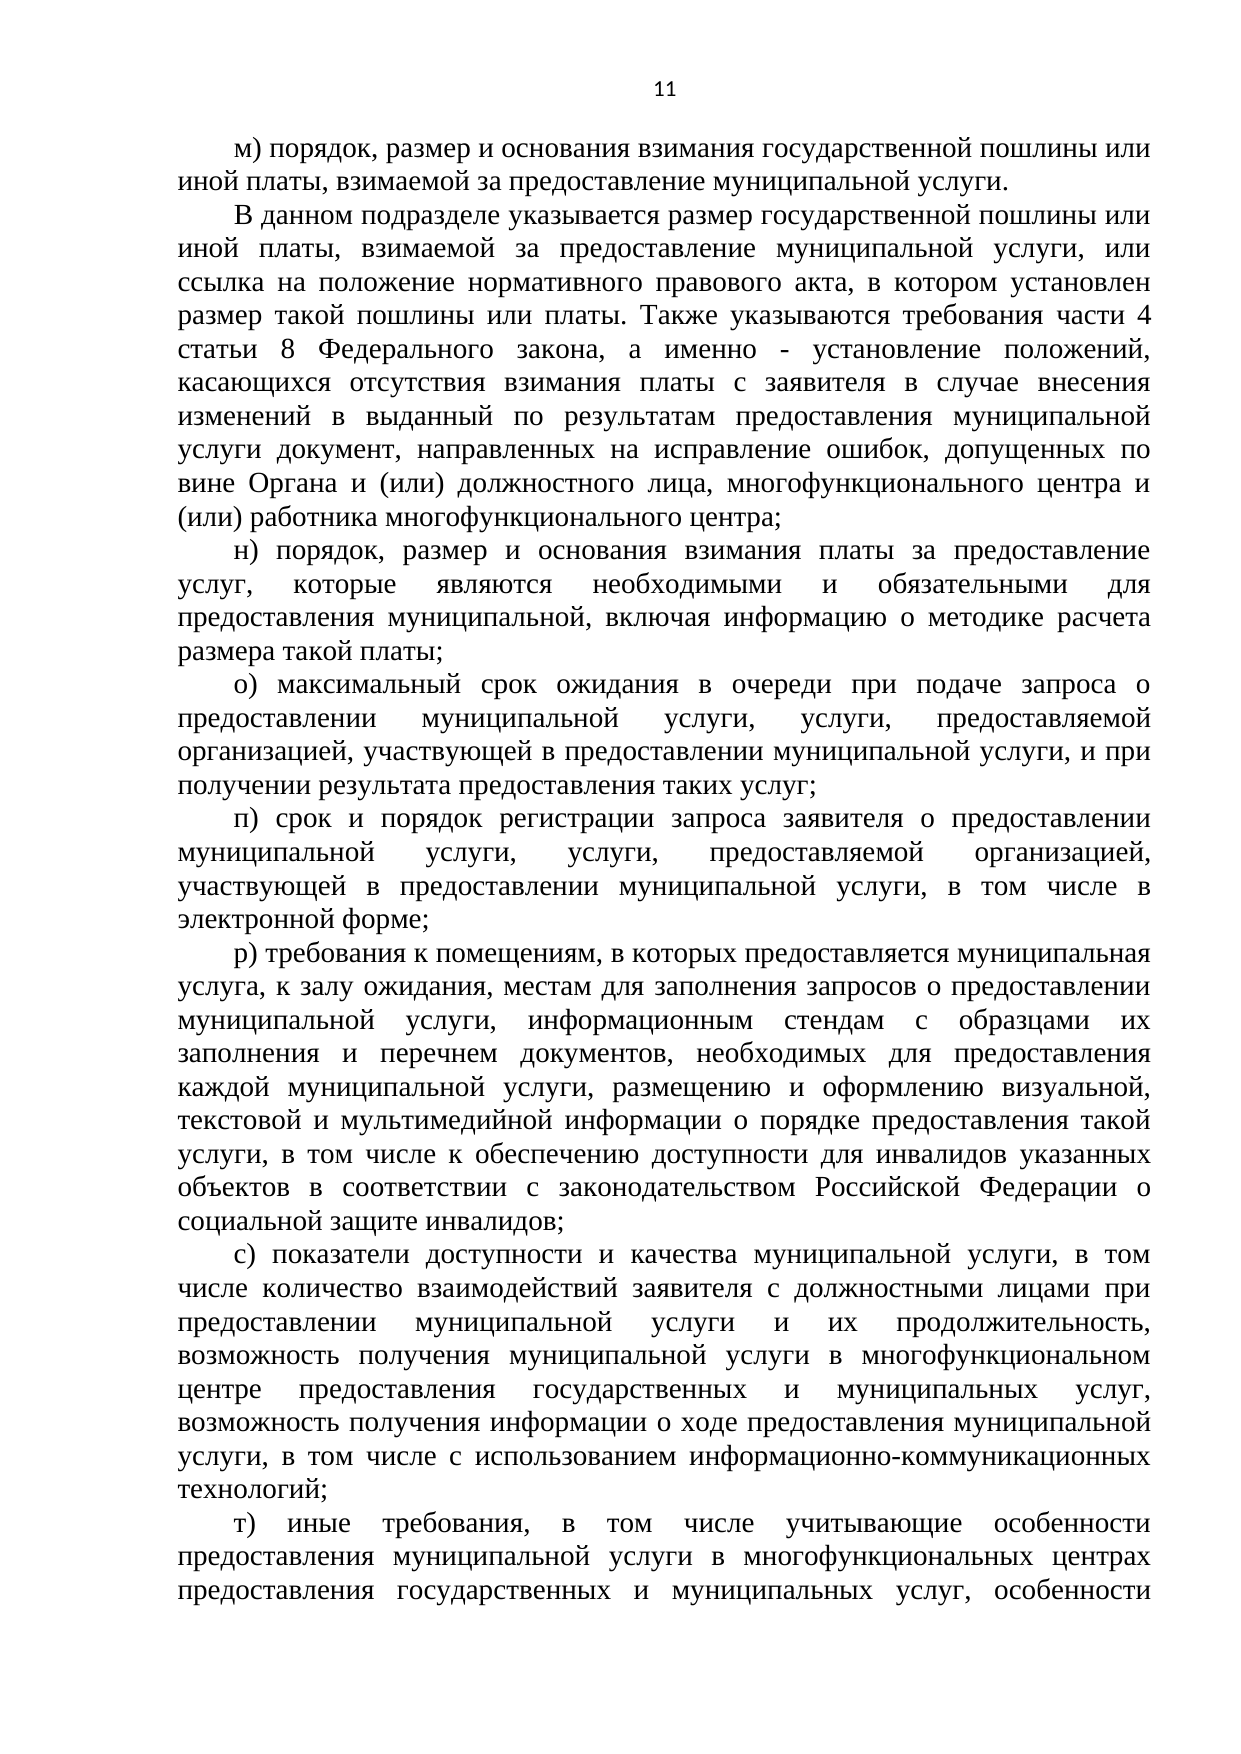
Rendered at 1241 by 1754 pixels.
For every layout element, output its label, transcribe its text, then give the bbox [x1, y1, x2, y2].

text о) максимальный срок ожидания в очереди при подаче запроса о предоставлении муниципальной услуги, услуги, предоставляемой организацией, участвующей в предоставлении муниципальной услуги, и при получении результата предоставления таких услуг; [177, 666, 1152, 801]
text р) требования к помещениям, в которых предоставляется муниципальная услуга, к залу ожидания, местам для заполнения запросов о предоставлении муниципальной услуги, информационным стендам с образцами их заполнения и перечнем документов, необходимых для предоставления каждой муниципальной услуги, размещению и оформлению визуальной, текстовой и мультимедийной информации о порядке предоставления такой услуги, в том числе к обеспечению доступности для инвалидов указанных объектов в соответствии с законодательством Российской Федерации о социальной защите инвалидов; [177, 935, 1152, 1237]
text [177, 1505, 1152, 1606]
text с) показатели доступности и качества муниципальной услуги, в том числе количество взаимодействий заявителя с должностными лицами при предоставлении муниципальной услуги и их продолжительность, возможность получения муниципальной услуги в многофункциональном центре предоставления государственных и муниципальных услуг, возможность получения информации о ходе предоставления муниципальной услуги, в том числе с использованием информационно-коммуникационных технологий; [177, 1237, 1152, 1505]
text В данном подразделе указывается размер государственной пошлины или иной платы, взимаемой за предоставление муниципальной услуги, или ссылка на положение нормативного правового акта, в котором установлен размер такой пошлины или платы. Также указываются требования части 4 статьи 8 Федерального закона, а именно - установление положений, касающихся отсутствия взимания платы с заявителя в случае внесения изменений в выданный по результатам предоставления муниципальной услуги документ, направленных на исправление ошибок, допущенных по вине Органа и (или) должностного лица, многофункционального центра и (или) работника многофункционального центра; [177, 197, 1152, 532]
text н) порядок, размер и основания взимания платы за предоставление услуг, которые являются необходимыми и обязательными для предоставления муниципальной, включая информацию о методике расчета размера такой платы; [177, 532, 1152, 666]
text п) срок и порядок регистрации запроса заявителя о предоставлении муниципальной услуги, услуги, предоставляемой организацией, участвующей в предоставлении муниципальной услуги, в том числе в электронной форме; [177, 801, 1152, 935]
text м) порядок, размер и основания взимания государственной пошлины или иной платы, взимаемой за предоставление муниципальной услуги. [177, 130, 1152, 197]
